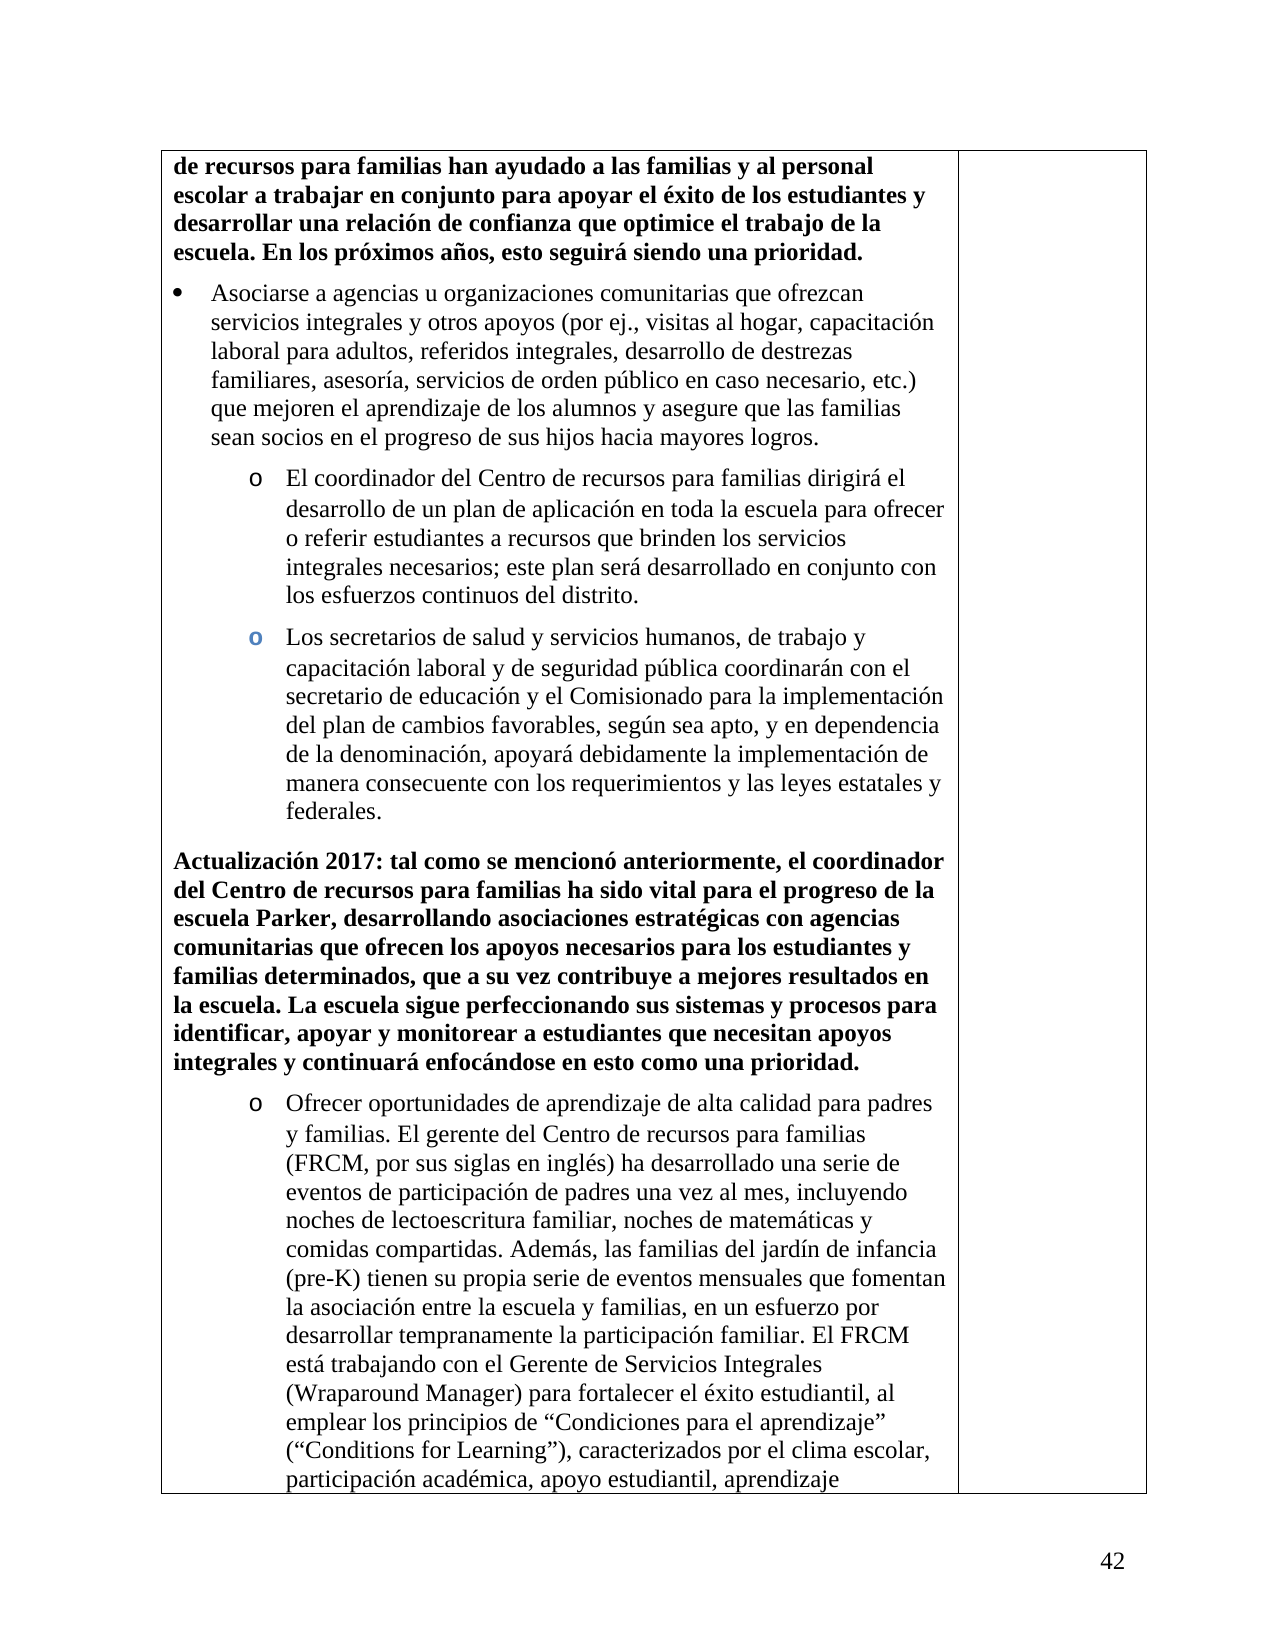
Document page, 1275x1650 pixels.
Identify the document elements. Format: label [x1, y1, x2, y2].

table_cell [959, 151, 1146, 1493]
table_cell [162, 151, 958, 1493]
